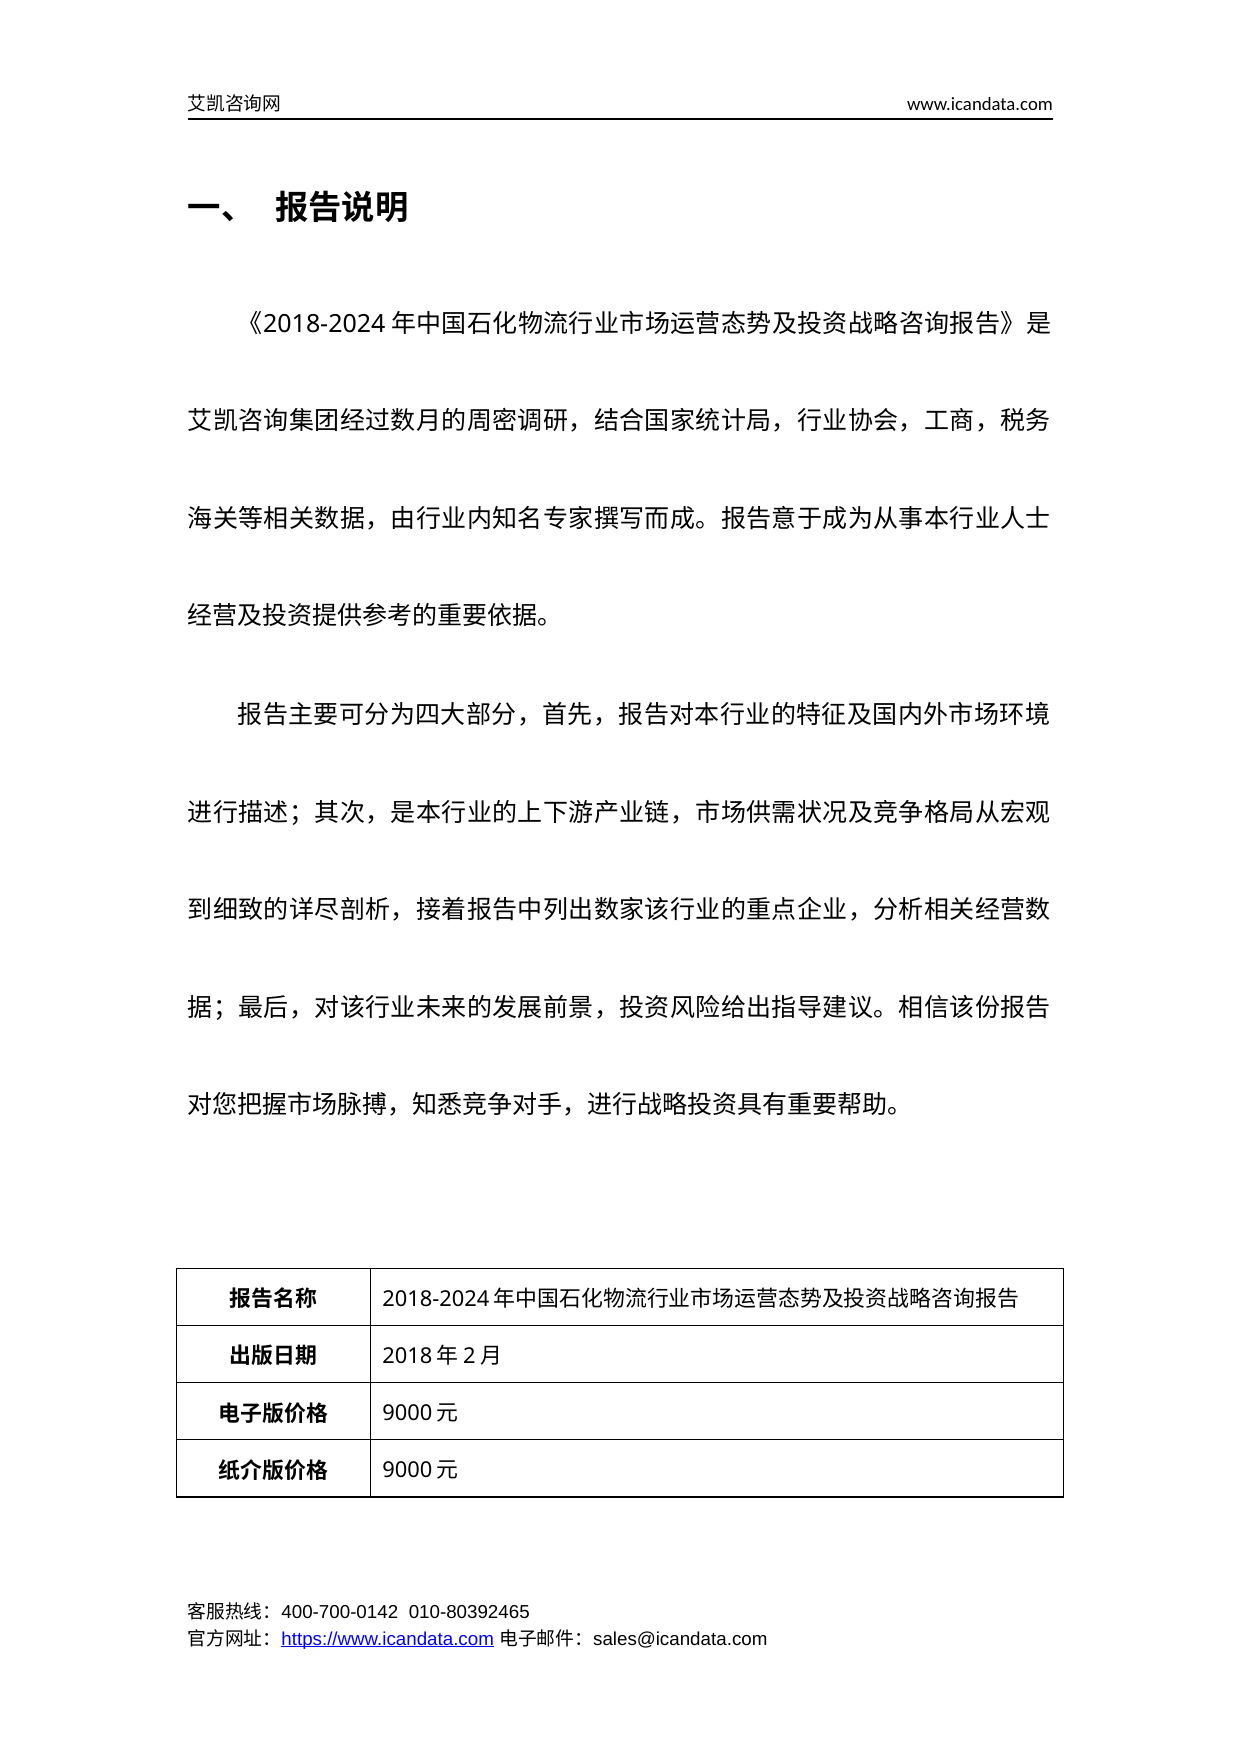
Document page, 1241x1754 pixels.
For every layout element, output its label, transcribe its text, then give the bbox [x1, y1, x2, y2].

table_cell 出版日期 [177, 1326, 370, 1382]
table_cell 电子版价格 [177, 1383, 370, 1439]
table_cell 2018年2月 [371, 1326, 1063, 1382]
text 报告主要可分为四大部分，首先，报告对本行业的特征及国内外市场环境进行描述；其次，是本行业的上下游产业链，市场供需状况及竞争格局从宏观到细致的详尽剖析，接着报告中列出数家该行业的重点企业，分析相关经营数据；最后，对该行业未来的发展前景，投资风险给出指导建议。相信该份报告对您把握市场脉搏，知悉竞争对手，进行战略投资具有重要帮助。 [187, 681, 1053, 1136]
table_cell 9000元 [371, 1383, 1063, 1439]
table_cell 9000元 [371, 1440, 1063, 1496]
subtitle 报告说明 [187, 172, 1053, 237]
text 《2018-2024年中国石化物流行业市场运营态势及投资战略咨询报告》是艾凯咨询集团经过数月的周密调研，结合国家统计局，行业协会，工商，税务海关等相关数据，由行业内知名专家撰写而成。报告意于成为从事本行业人士经营及投资提供参考的重要依据。 [187, 289, 1053, 646]
table_header 报告名称 [177, 1269, 370, 1325]
table_header 2018-2024年中国石化物流行业市场运营态势及投资战略咨询报告 [371, 1269, 1063, 1325]
table_cell 纸介版价格 [177, 1440, 370, 1496]
